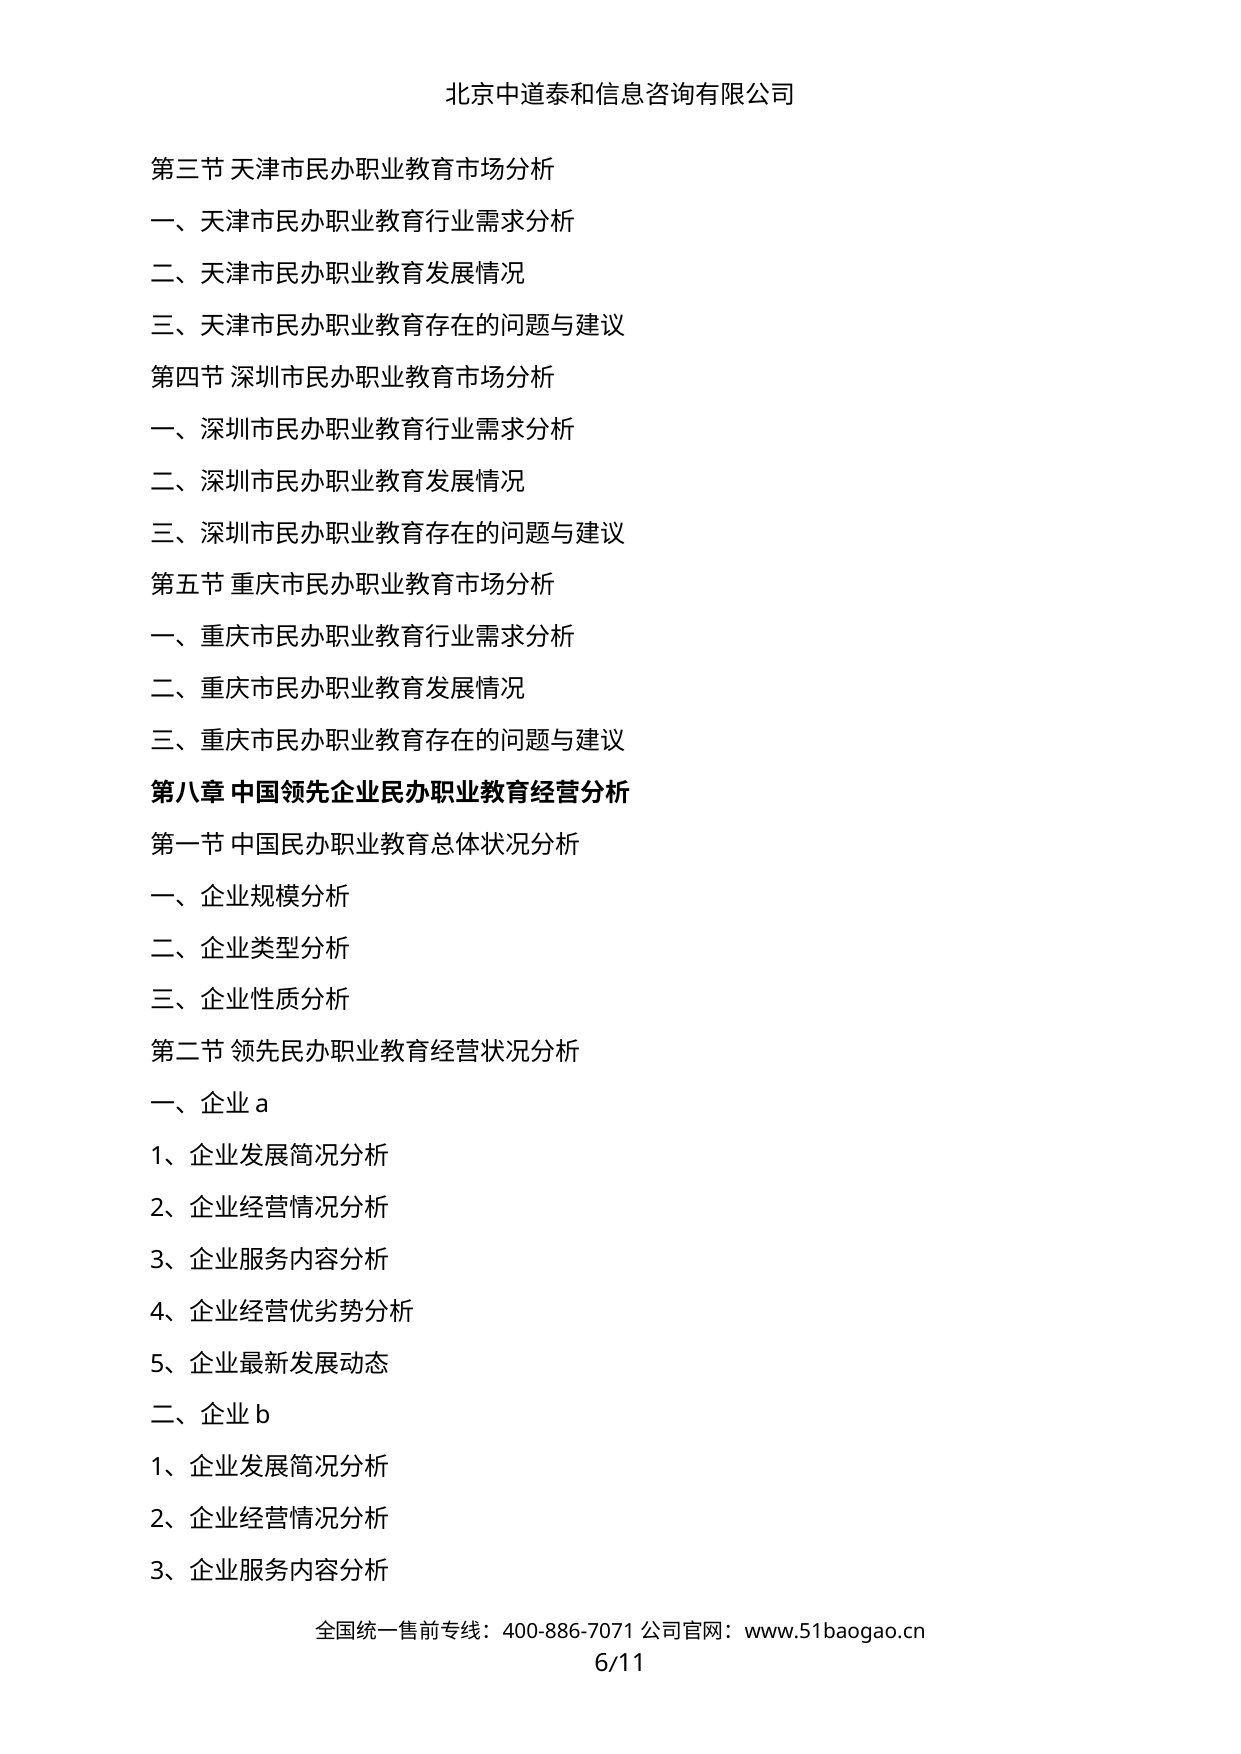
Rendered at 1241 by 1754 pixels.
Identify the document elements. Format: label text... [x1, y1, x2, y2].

text 一、深圳市民办职业教育行业需求分析 [150, 409, 1090, 446]
text 5、企业最新发展动态 [150, 1343, 1090, 1379]
text 第五节 重庆市民办职业教育市场分析 [150, 565, 1090, 601]
text 1、企业发展简况分析 [150, 1447, 1090, 1483]
text 二、企业b [150, 1395, 1090, 1431]
text 3、企业服务内容分析 [150, 1551, 1090, 1587]
text 3、企业服务内容分析 [150, 1239, 1090, 1276]
text 一、天津市民办职业教育行业需求分析 [150, 202, 1090, 238]
text 二、企业类型分析 [150, 928, 1090, 964]
text 三、企业性质分析 [150, 980, 1090, 1016]
text 1、企业发展简况分析 [150, 1136, 1090, 1172]
text 三、天津市民办职业教育存在的问题与建议 [150, 306, 1090, 342]
text 4、企业经营优劣势分析 [150, 1291, 1090, 1327]
text 第八章 中国领先企业民办职业教育经营分析 [150, 772, 1090, 809]
text 第一节 中国民办职业教育总体状况分析 [150, 824, 1090, 861]
text 第二节 领先民办职业教育经营状况分析 [150, 1032, 1090, 1068]
text 一、企业规模分析 [150, 876, 1090, 912]
text 二、天津市民办职业教育发展情况 [150, 254, 1090, 290]
text 三、重庆市民办职业教育存在的问题与建议 [150, 721, 1090, 757]
text 二、重庆市民办职业教育发展情况 [150, 669, 1090, 705]
text 一、企业a [150, 1084, 1090, 1120]
text 三、深圳市民办职业教育存在的问题与建议 [150, 513, 1090, 549]
text 二、深圳市民办职业教育发展情况 [150, 461, 1090, 497]
text 一、重庆市民办职业教育行业需求分析 [150, 617, 1090, 653]
text 2、企业经营情况分析 [150, 1187, 1090, 1224]
text 第四节 深圳市民办职业教育市场分析 [150, 357, 1090, 394]
text 第三节 天津市民办职业教育市场分析 [150, 150, 1090, 186]
text 2、企业经营情况分析 [150, 1499, 1090, 1535]
